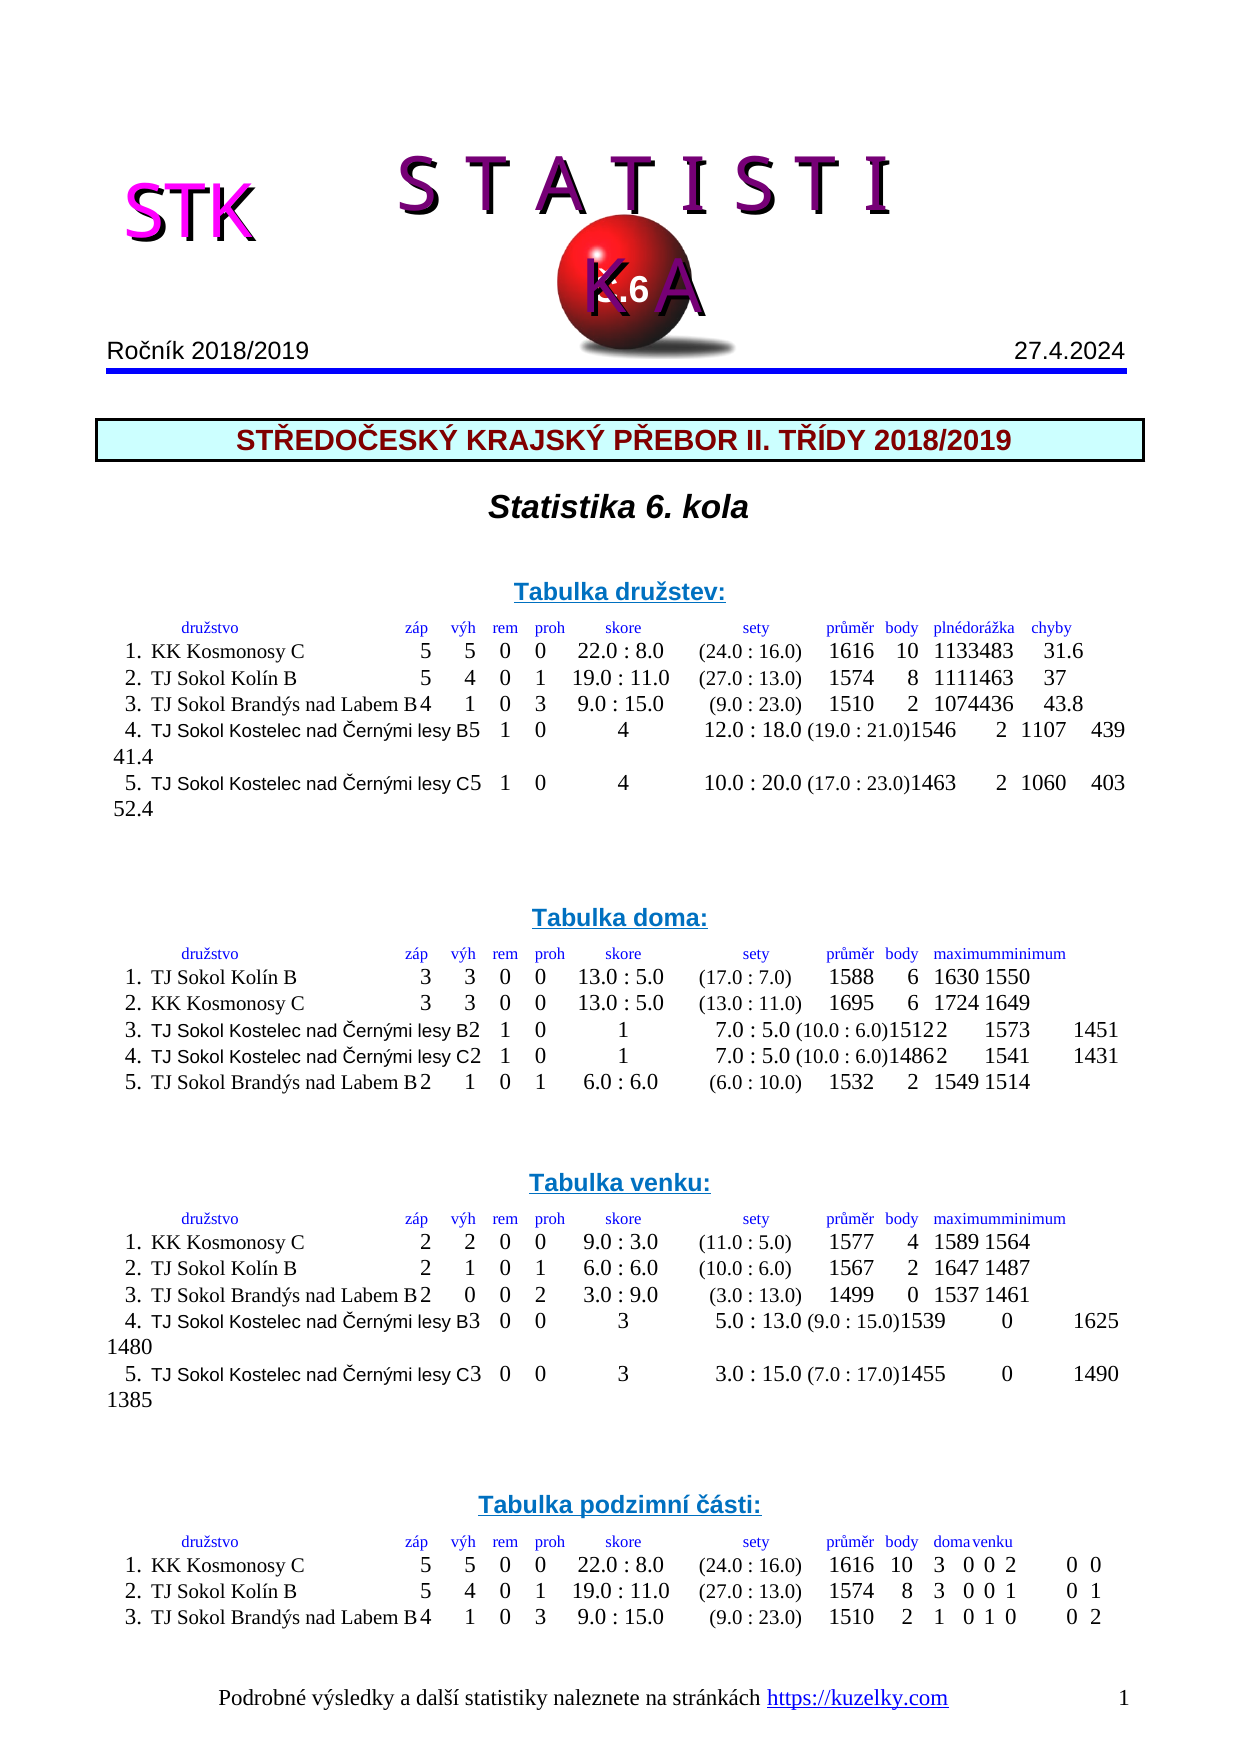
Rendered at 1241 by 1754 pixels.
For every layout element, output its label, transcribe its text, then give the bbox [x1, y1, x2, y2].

text 2. TJ Sokol Kolín B 5 4 0 1 19.0 : 11.0 (27.0 : 13.0) 1574 8 3 0 0 1 0 1 [106, 1577, 1134, 1603]
text družstvo záp výh rem proh skore sety průměr body maximum minimum [106, 944, 1134, 963]
text 1. KK Kosmonosy C 5 5 0 0 22.0 : 8.0 (24.0 : 16.0) 1616 10 3 0 0 2 0 0 [106, 1551, 1134, 1577]
text Č.6 [609, 267, 671, 310]
text 1. TJ Sokol Kolín B 3 3 0 0 13.0 : 5.0 (17.0 : 7.0) 1588 6 1630 1550 [106, 963, 1134, 989]
text 4. TJ Sokol Kostelec nad Černými lesy C 2 1 0 1 7.0 : 5.0 (10.0 : 6.0) 1486 2 1541 1431 [106, 1042, 1134, 1068]
text Tabulka družstev: [94, 577, 1145, 606]
text 5. TJ Sokol Kostelec nad Černými lesy C 3 0 0 3 3.0 : 15.0 (7.0 : 17.0) 1455 0 1490 1385 [106, 1360, 1134, 1412]
text 4. TJ Sokol Kostelec nad Černými lesy B 3 0 0 3 5.0 : 13.0 (9.0 : 15.0) 1539 0 1625 1480 [106, 1307, 1134, 1360]
text družstvo záp výh rem proh skore sety průměr body plné dorážka chyby [106, 618, 1134, 637]
text Č.6 [687, 267, 1134, 310]
text 2. TJ Sokol Kolín B 5 4 0 1 19.0 : 11.0 (27.0 : 13.0) 1574 8 1111 463 37 [106, 664, 1134, 690]
text družstvo záp výh rem proh skore sety průměr body doma venku [106, 1531, 1134, 1551]
text Tabulka doma: [94, 902, 1145, 931]
text 2. KK Kosmonosy C 3 3 0 0 13.0 : 5.0 (13.0 : 11.0) 1695 6 1724 1649 [106, 989, 1134, 1016]
text 3. TJ Sokol Kostelec nad Černými lesy B 2 1 0 1 7.0 : 5.0 (10.0 : 6.0) 1512 2 1573 1451 [106, 1016, 1134, 1042]
text Tabulka venku: [94, 1168, 1145, 1196]
text Tabulka podzimní části: [94, 1490, 1145, 1519]
text 3. TJ Sokol Brandýs nad Labem B 2 0 0 2 3.0 : 9.0 (3.0 : 13.0) 1499 0 1537 1461 [106, 1281, 1134, 1307]
text 2. TJ Sokol Kolín B 2 1 0 1 6.0 : 6.0 (10.0 : 6.0) 1567 2 1647 1487 [106, 1254, 1134, 1281]
text 3. TJ Sokol Brandýs nad Labem B 4 1 0 3 9.0 : 15.0 (9.0 : 23.0) 1510 2 1074 436 43.8 [106, 690, 1134, 716]
subtitle Středočeský krajský přebor II. třídy 2018/2019 [98, 421, 1142, 459]
text 5. TJ Sokol Kostelec nad Černými lesy C 5 1 0 4 10.0 : 20.0 (17.0 : 23.0) 1463 2 1060 403 52.4 [106, 769, 1134, 822]
text 3. TJ Sokol Brandýs nad Labem B 4 1 0 3 9.0 : 15.0 (9.0 : 23.0) 1510 2 1 0 1 0 0 2 [106, 1603, 1134, 1630]
text 1. KK Kosmonosy C 2 2 0 0 9.0 : 3.0 (11.0 : 5.0) 1577 4 1589 1564 [106, 1228, 1134, 1254]
text 4. TJ Sokol Kostelec nad Černými lesy B 5 1 0 4 12.0 : 18.0 (19.0 : 21.0) 1546 2 1107 439 41.4 [106, 716, 1134, 769]
text 5. TJ Sokol Brandýs nad Labem B 2 1 0 1 6.0 : 6.0 (6.0 : 10.0) 1532 2 1549 1514 [106, 1068, 1134, 1095]
text 1. KK Kosmonosy C 5 5 0 0 22.0 : 8.0 (24.0 : 16.0) 1616 10 1133 483 31.6 [106, 637, 1134, 664]
text družstvo záp výh rem proh skore sety průměr body maximum minimum [106, 1209, 1134, 1228]
text Č.6 [106, 267, 587, 310]
text Statistika 6. kola [106, 487, 1134, 526]
text Ročník 2018/2019 27.4.2024 [106, 336, 1134, 365]
